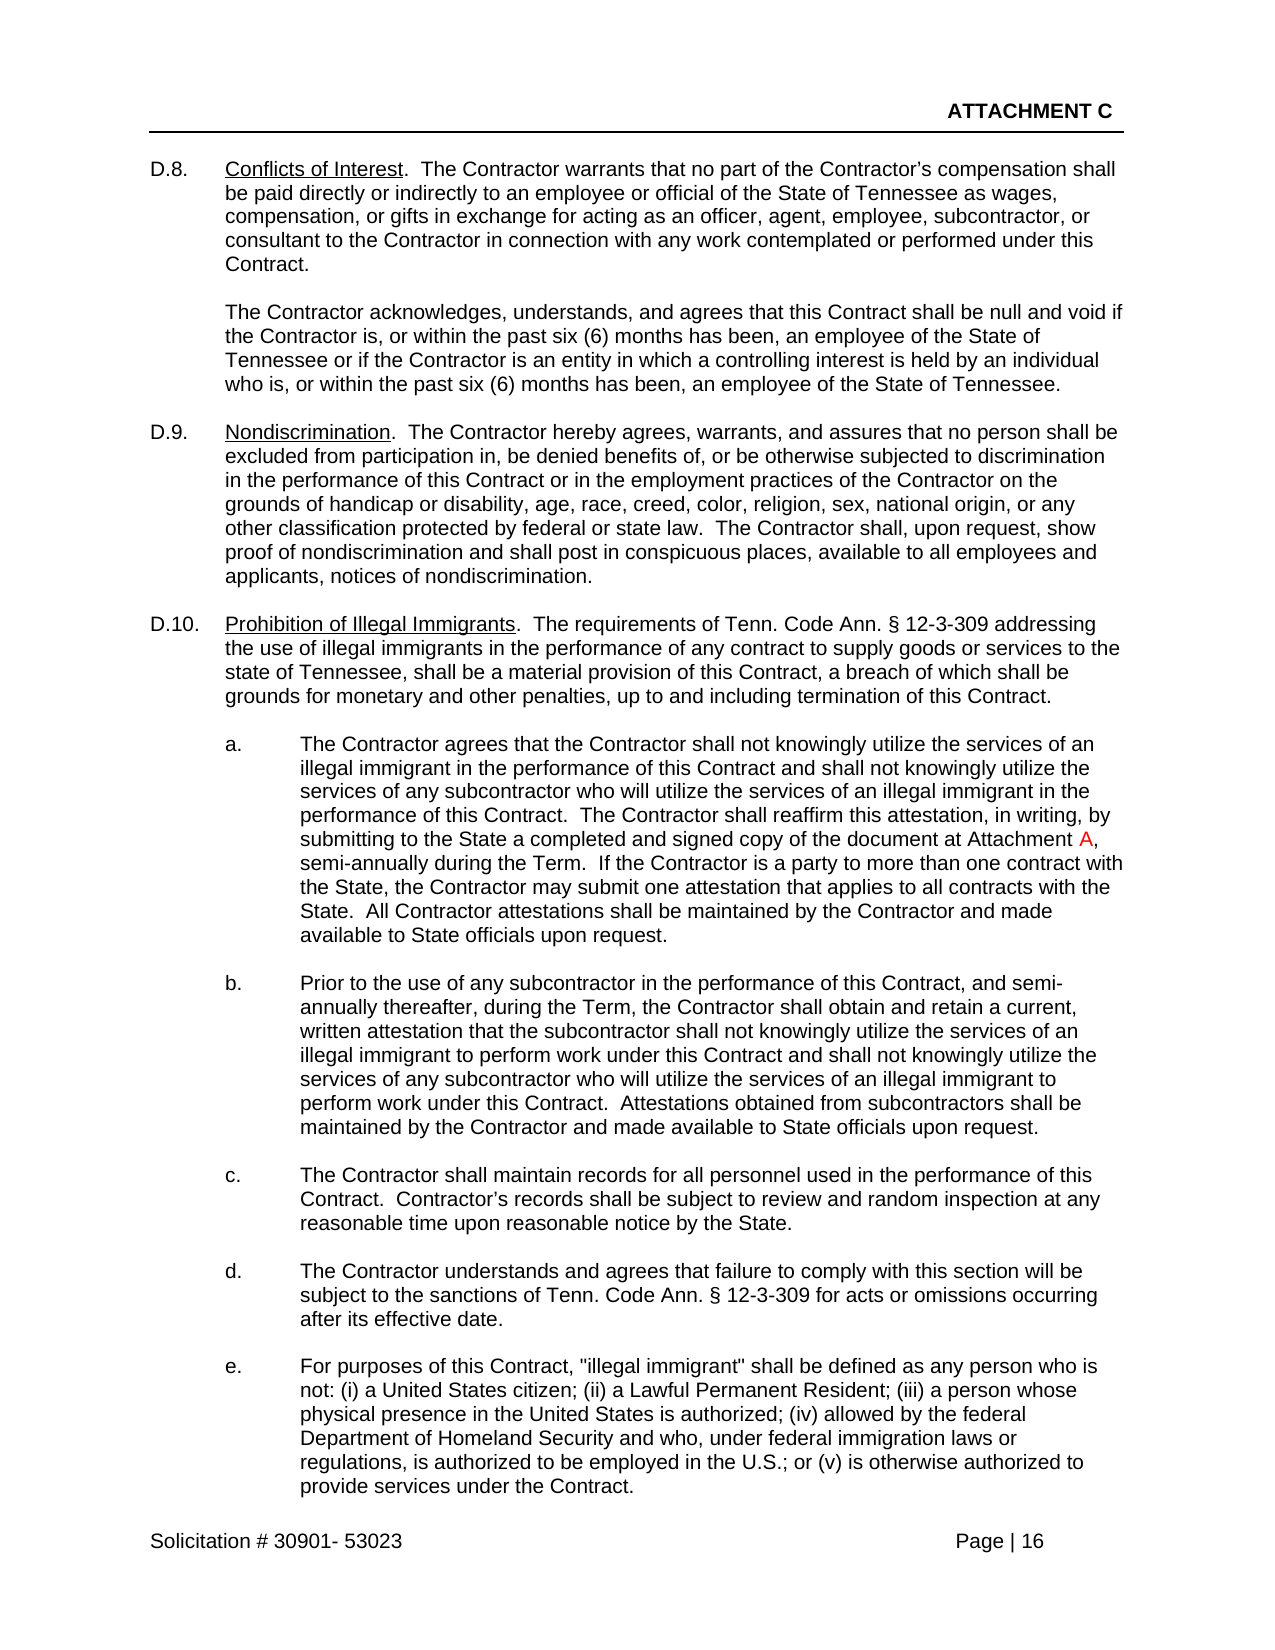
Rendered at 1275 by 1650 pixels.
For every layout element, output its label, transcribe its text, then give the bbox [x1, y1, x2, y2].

text D.10. Prohibition of Illegal Immigrants. The requirements of Tenn. Code Ann. § 12-3-309 addressing the use of illegal immigrants in the performance of any contract to supply goods or services to the state of Tennessee, shall be a material provision of this Contract, a breach of which shall be grounds for monetary and other penalties, up to and including termination of this Contract. [150, 612, 1125, 707]
text c. The Contractor shall maintain records for all personnel used in the performance of this Contract. Contractor’s records shall be subject to review and random inspection at any reasonable time upon reasonable notice by the State. [225, 1163, 1125, 1234]
text d. The Contractor understands and agrees that failure to comply with this section will be subject to the sanctions of Tenn. Code Ann. § 12-3-309 for acts or omissions occurring after its effective date. [225, 1258, 1125, 1330]
text e. For purposes of this Contract, "illegal immigrant" shall be defined as any person who is not: (i) a United States citizen; (ii) a Lawful Permanent Resident; (iii) a person whose physical presence in the United States is authorized; (iv) allowed by the federal Department of Homeland Security and who, under federal immigration laws or regulations, is authorized to be employed in the U.S.; or (v) is otherwise authorized to provide services under the Contract. [225, 1354, 1125, 1498]
text D.8. Conflicts of Interest. The Contractor warrants that no part of the Contractor’s compensation shall be paid directly or indirectly to an employee or official of the State of Tennessee as wages, compensation, or gifts in exchange for acting as an officer, agent, employee, subcontractor, or consultant to the Contractor in connection with any work contemplated or performed under this Contract. The Contractor acknowledges, understands, and agrees that this Contract shall be null and void if the Contractor is, or within the past six (6) months has been, an employee of the State of Tennessee or if the Contractor is an entity in which a controlling interest is held by an individual who is, or within the past six (6) months has been, an employee of the State of Tennessee. [150, 156, 1125, 396]
text b. Prior to the use of any subcontractor in the performance of this Contract, and semi-annually thereafter, during the Term, the Contractor shall obtain and retain a current, written attestation that the subcontractor shall not knowingly utilize the services of an illegal immigrant to perform work under this Contract and shall not knowingly utilize the services of any subcontractor who will utilize the services of an illegal immigrant to perform work under this Contract. Attestations obtained from subcontractors shall be maintained by the Contractor and made available to State officials upon request. [225, 971, 1125, 1139]
text D.9. Nondiscrimination. The Contractor hereby agrees, warrants, and assures that no person shall be excluded from participation in, be denied benefits of, or be otherwise subjected to discrimination in the performance of this Contract or in the employment practices of the Contractor on the grounds of handicap or disability, age, race, creed, color, religion, sex, national origin, or any other classification protected by federal or state law. The Contractor shall, upon request, show proof of nondiscrimination and shall post in conspicuous places, available to all employees and applicants, notices of nondiscrimination. [150, 420, 1125, 588]
text a. The Contractor agrees that the Contractor shall not knowingly utilize the services of an illegal immigrant in the performance of this Contract and shall not knowingly utilize the services of any subcontractor who will utilize the services of an illegal immigrant in the performance of this Contract. The Contractor shall reaffirm this attestation, in writing, by submitting to the State a completed and signed copy of the document at Attachment A, semi-annually during the Term. If the Contractor is a party to more than one contract with the State, the Contractor may submit one attestation that applies to all contracts with the State. All Contractor attestations shall be maintained by the Contractor and made available to State officials upon request. [225, 731, 1125, 947]
